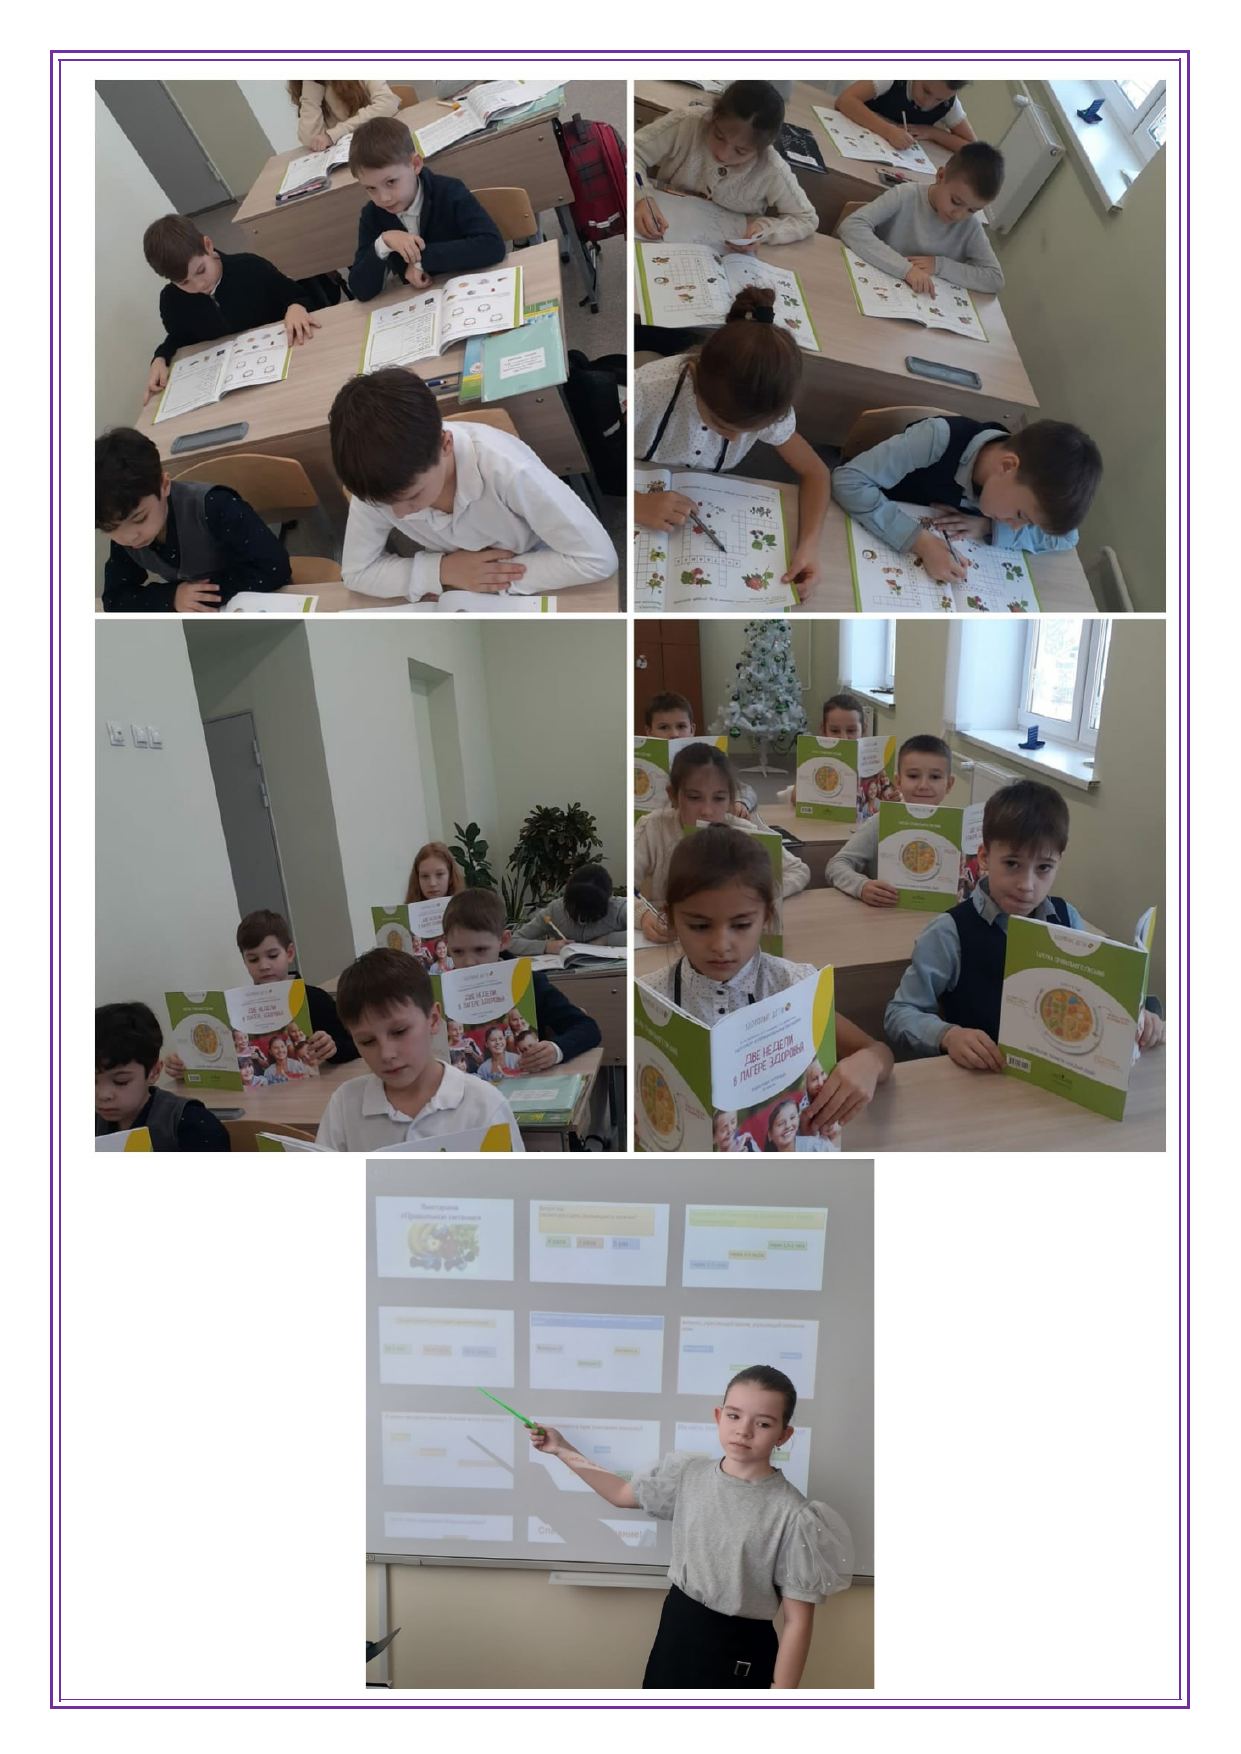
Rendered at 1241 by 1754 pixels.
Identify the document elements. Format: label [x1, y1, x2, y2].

picture [88, 73, 1172, 1158]
picture [365, 1159, 875, 1689]
